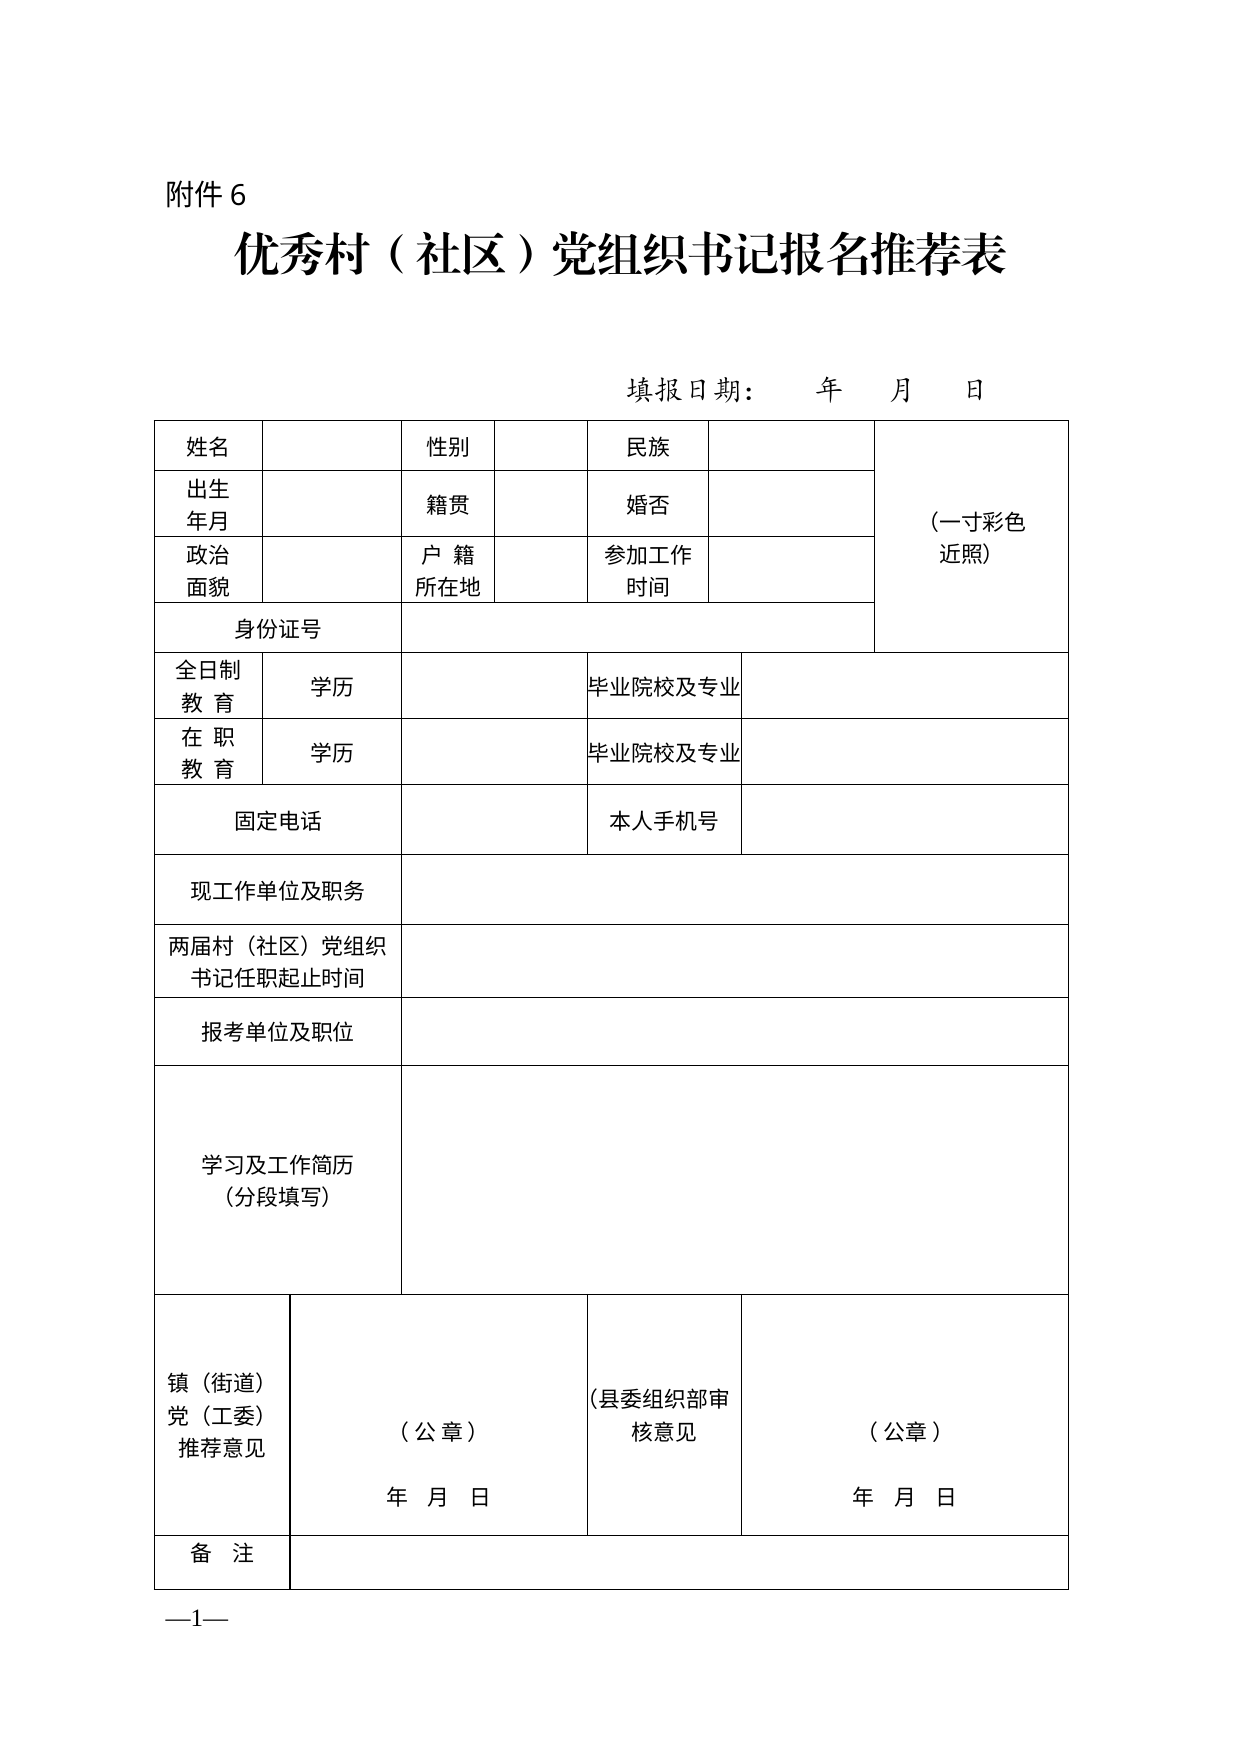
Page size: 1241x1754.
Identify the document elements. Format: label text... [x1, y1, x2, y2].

table_cell [402, 1066, 1068, 1294]
table_cell [742, 719, 1068, 784]
table_cell 本人手机号 [588, 785, 741, 854]
table_cell [709, 537, 874, 602]
table_cell （ 公章 ） 年 月 日 [742, 1295, 1068, 1534]
table_cell 学历 [263, 653, 401, 718]
text 优秀村（社区）党组织书记报名推荐表 [165, 225, 1075, 290]
table_header 姓名 [155, 421, 262, 470]
table_header 民族 [588, 421, 708, 470]
table_cell [402, 998, 1068, 1064]
table_cell 政治 面貌 [155, 537, 262, 602]
table_header [495, 421, 587, 470]
table_cell [742, 653, 1068, 718]
table_cell 学习及工作简历 （分段填写） [155, 1066, 401, 1294]
table_header [263, 421, 401, 470]
table_cell 学历 [263, 719, 401, 784]
table_cell 固定电话 [155, 785, 401, 854]
table_cell 参加工作时间 [588, 537, 708, 602]
table_cell 身份证号 [155, 603, 401, 652]
table_cell 出生 年月 [155, 471, 262, 536]
table_header （一寸彩色 近照） [875, 421, 1068, 652]
table_cell （（ 公 章 ） 年 月 日 [291, 1295, 587, 1534]
table_header [709, 421, 874, 470]
table_cell 在 职 教 育 [155, 719, 262, 784]
table_cell [495, 471, 587, 536]
table_cell 籍贯 [402, 471, 494, 536]
table_cell [263, 471, 401, 536]
table_cell [291, 1536, 1068, 1589]
table_cell [402, 719, 587, 784]
table_cell 婚否 [588, 471, 708, 536]
table_cell [402, 925, 1068, 997]
table_cell 现工作单位及职务 [155, 855, 401, 924]
text 填报日期： 年 月 日 [165, 355, 1075, 420]
text 附件6 [165, 160, 958, 225]
table_cell 毕业院校及专业 [588, 653, 741, 718]
table_cell [402, 653, 587, 718]
table_cell 镇（街道）党（工委） 推荐意见 [155, 1295, 289, 1534]
table_cell [402, 603, 874, 652]
table_cell 全日制 教 育 [155, 653, 262, 718]
table_cell 县委组织部审核意见 [588, 1295, 741, 1534]
table_cell [495, 537, 587, 602]
table_cell [402, 785, 587, 854]
table_cell 户 籍 所在地 [402, 537, 494, 602]
table_cell 报考单位及职位 [155, 998, 401, 1064]
table_cell [263, 537, 401, 602]
table_cell [709, 471, 874, 536]
table_cell 备 注 [155, 1536, 289, 1589]
table_cell [742, 785, 1068, 854]
table_header 性别 [402, 421, 494, 470]
table_cell 两届村（社区）党组织书记任职起止时间 [155, 925, 401, 997]
table_cell [402, 855, 1068, 924]
table_cell 毕业院校及专业 [588, 719, 741, 784]
